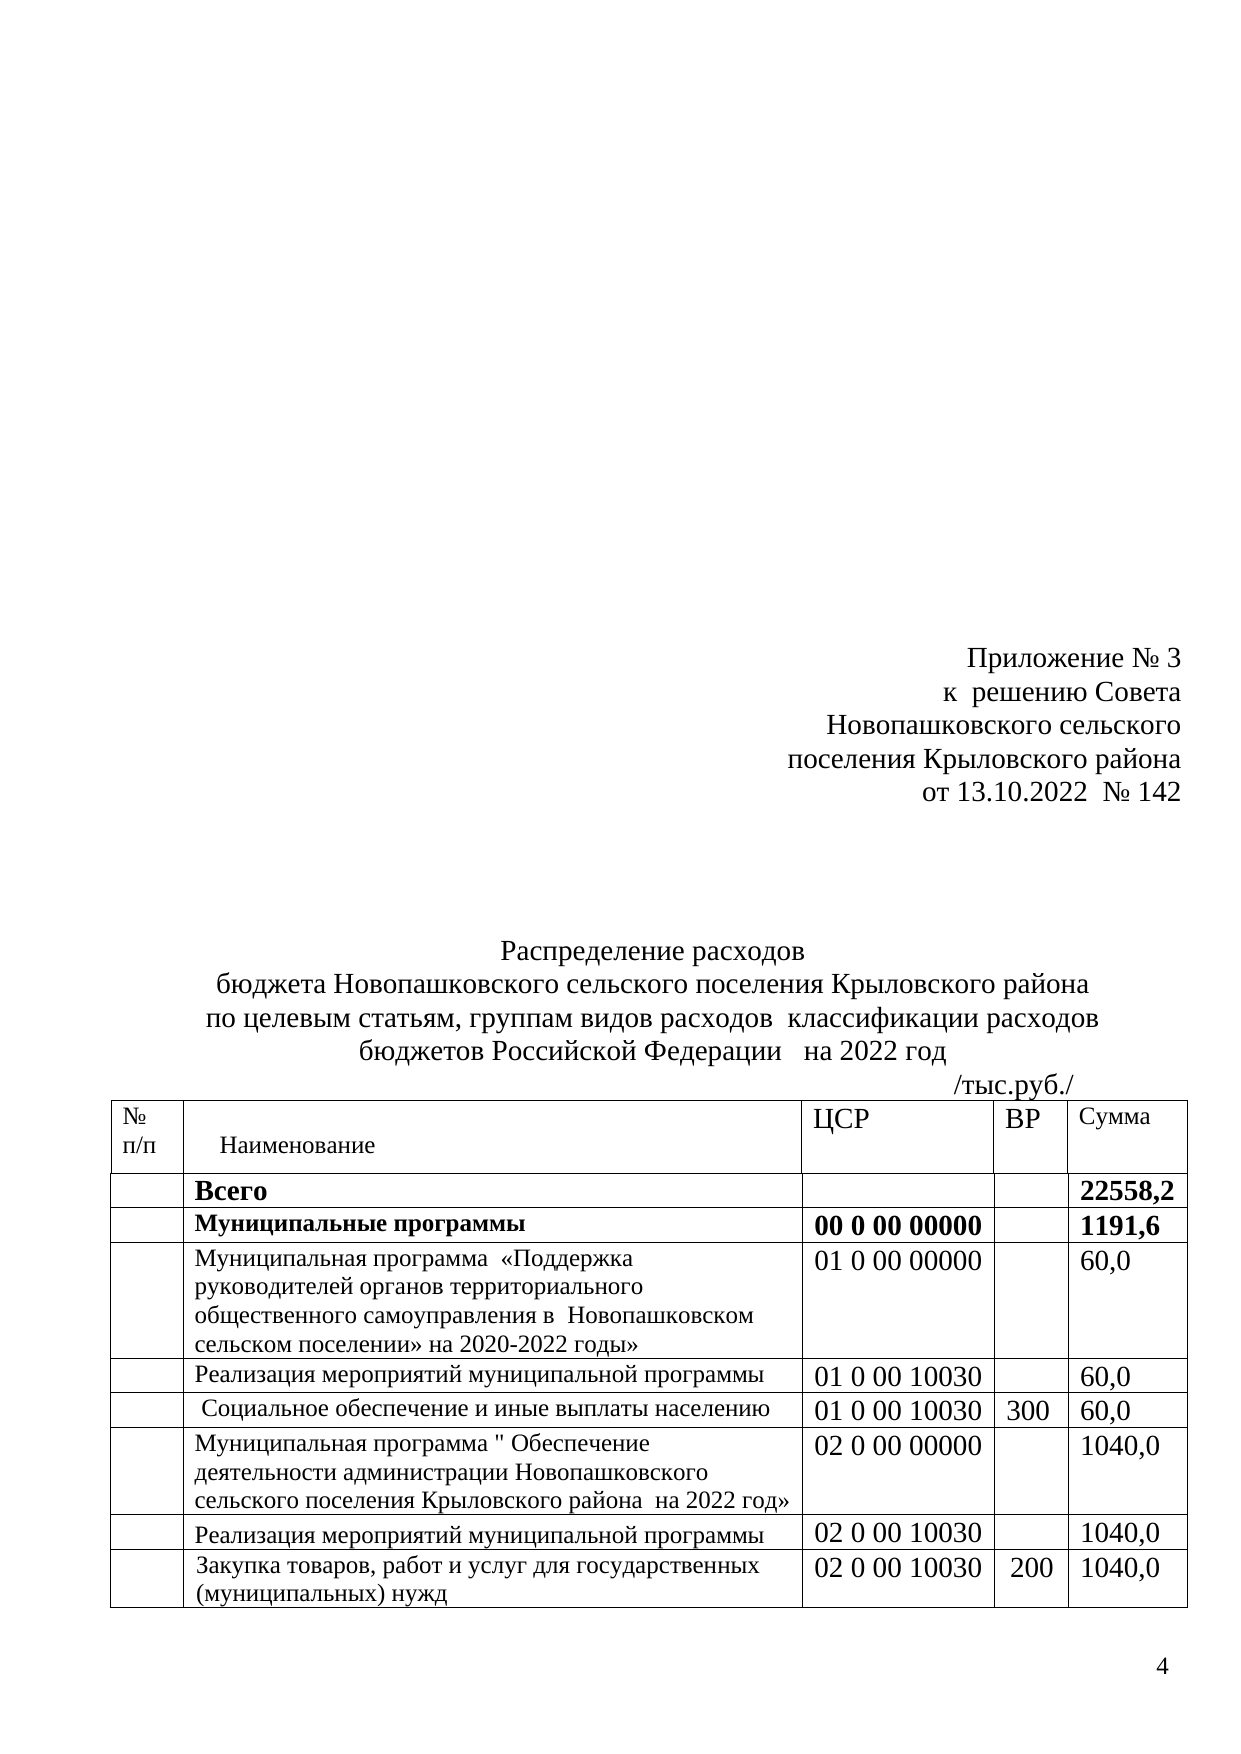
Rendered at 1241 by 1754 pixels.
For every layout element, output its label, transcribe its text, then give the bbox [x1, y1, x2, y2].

table_cell [995, 1243, 1068, 1358]
table_cell Всего [184, 1174, 802, 1207]
table_cell [111, 1359, 183, 1392]
table_cell [995, 1174, 1068, 1207]
table_header Наименование [184, 1101, 801, 1172]
text по целевым статьям, группам видов расходов классификации расходов [124, 1000, 1181, 1033]
table_cell 60,0 [1069, 1243, 1187, 1358]
table_cell 60,0 [1069, 1359, 1187, 1392]
table_cell 1191,6 [1069, 1208, 1187, 1242]
table_cell [111, 1515, 183, 1549]
text поселения Крыловского района [124, 741, 1181, 774]
table_cell 200 [995, 1550, 1068, 1607]
text Новопашковского сельского [124, 707, 1181, 741]
table_cell 02 0 00 10030 [803, 1515, 994, 1549]
table_cell Муниципальные программы [184, 1208, 802, 1242]
text Распределение расходов [124, 933, 1181, 966]
text от 13.10.2022 № 142 [124, 774, 1181, 808]
table_cell 01 0 00 00000 [803, 1243, 994, 1358]
table_cell [111, 1428, 183, 1514]
table_header ВР [994, 1101, 1067, 1172]
table_cell 02 0 00 10030 [803, 1550, 994, 1607]
table_cell [111, 1393, 183, 1427]
table_cell 1040,0 [1069, 1515, 1187, 1549]
table_cell Муниципальная программа " Обеспечение деятельности администрации Новопашковского сельского поселения Крыловского района на 2022 год» [184, 1428, 802, 1514]
table_cell 1040,0 [1069, 1428, 1187, 1514]
table_cell [111, 1243, 183, 1358]
table_header № п/п [112, 1101, 183, 1172]
table_cell [995, 1208, 1068, 1242]
table_cell 60,0 [1069, 1393, 1187, 1427]
table_cell Закупка товаров, работ и услуг для государственных (муниципальных) нужд [184, 1550, 802, 1607]
table_header ЦСР [802, 1101, 993, 1172]
text бюджетов Российской Федерации на 2022 год [124, 1033, 1181, 1067]
table_cell Муниципальная программа «Поддержка руководителей органов территориального общественного самоуправления в Новопашковском сельском поселении» на 2020-2022 годы» [184, 1243, 802, 1358]
table_cell [803, 1174, 994, 1207]
table_cell 01 0 00 10030 [803, 1393, 994, 1427]
text к решению Совета [124, 674, 1181, 707]
table_cell [111, 1174, 183, 1207]
table_cell [995, 1515, 1068, 1549]
text /тыс.руб./ [124, 1067, 1181, 1100]
table_cell [111, 1550, 183, 1607]
table_cell 1040,0 [1069, 1550, 1187, 1607]
table_cell [111, 1208, 183, 1242]
table_cell [995, 1359, 1068, 1392]
text Приложение № 3 [124, 640, 1181, 674]
table_cell Реализация мероприятий муниципальной программы [184, 1515, 802, 1549]
table_cell 22558,2 [1069, 1174, 1187, 1207]
table_cell 02 0 00 00000 [803, 1428, 994, 1514]
table_header Сумма [1068, 1101, 1187, 1172]
table_cell Реализация мероприятий муниципальной программы [184, 1359, 802, 1392]
table_cell [995, 1428, 1068, 1514]
text бюджета Новопашковского сельского поселения Крыловского района [124, 966, 1181, 1000]
table_cell 00 0 00 00000 [803, 1208, 994, 1242]
table_cell 300 [995, 1393, 1068, 1427]
table_cell Социальное обеспечение и иные выплаты населению [184, 1393, 802, 1427]
table_cell 01 0 00 10030 [803, 1359, 994, 1392]
